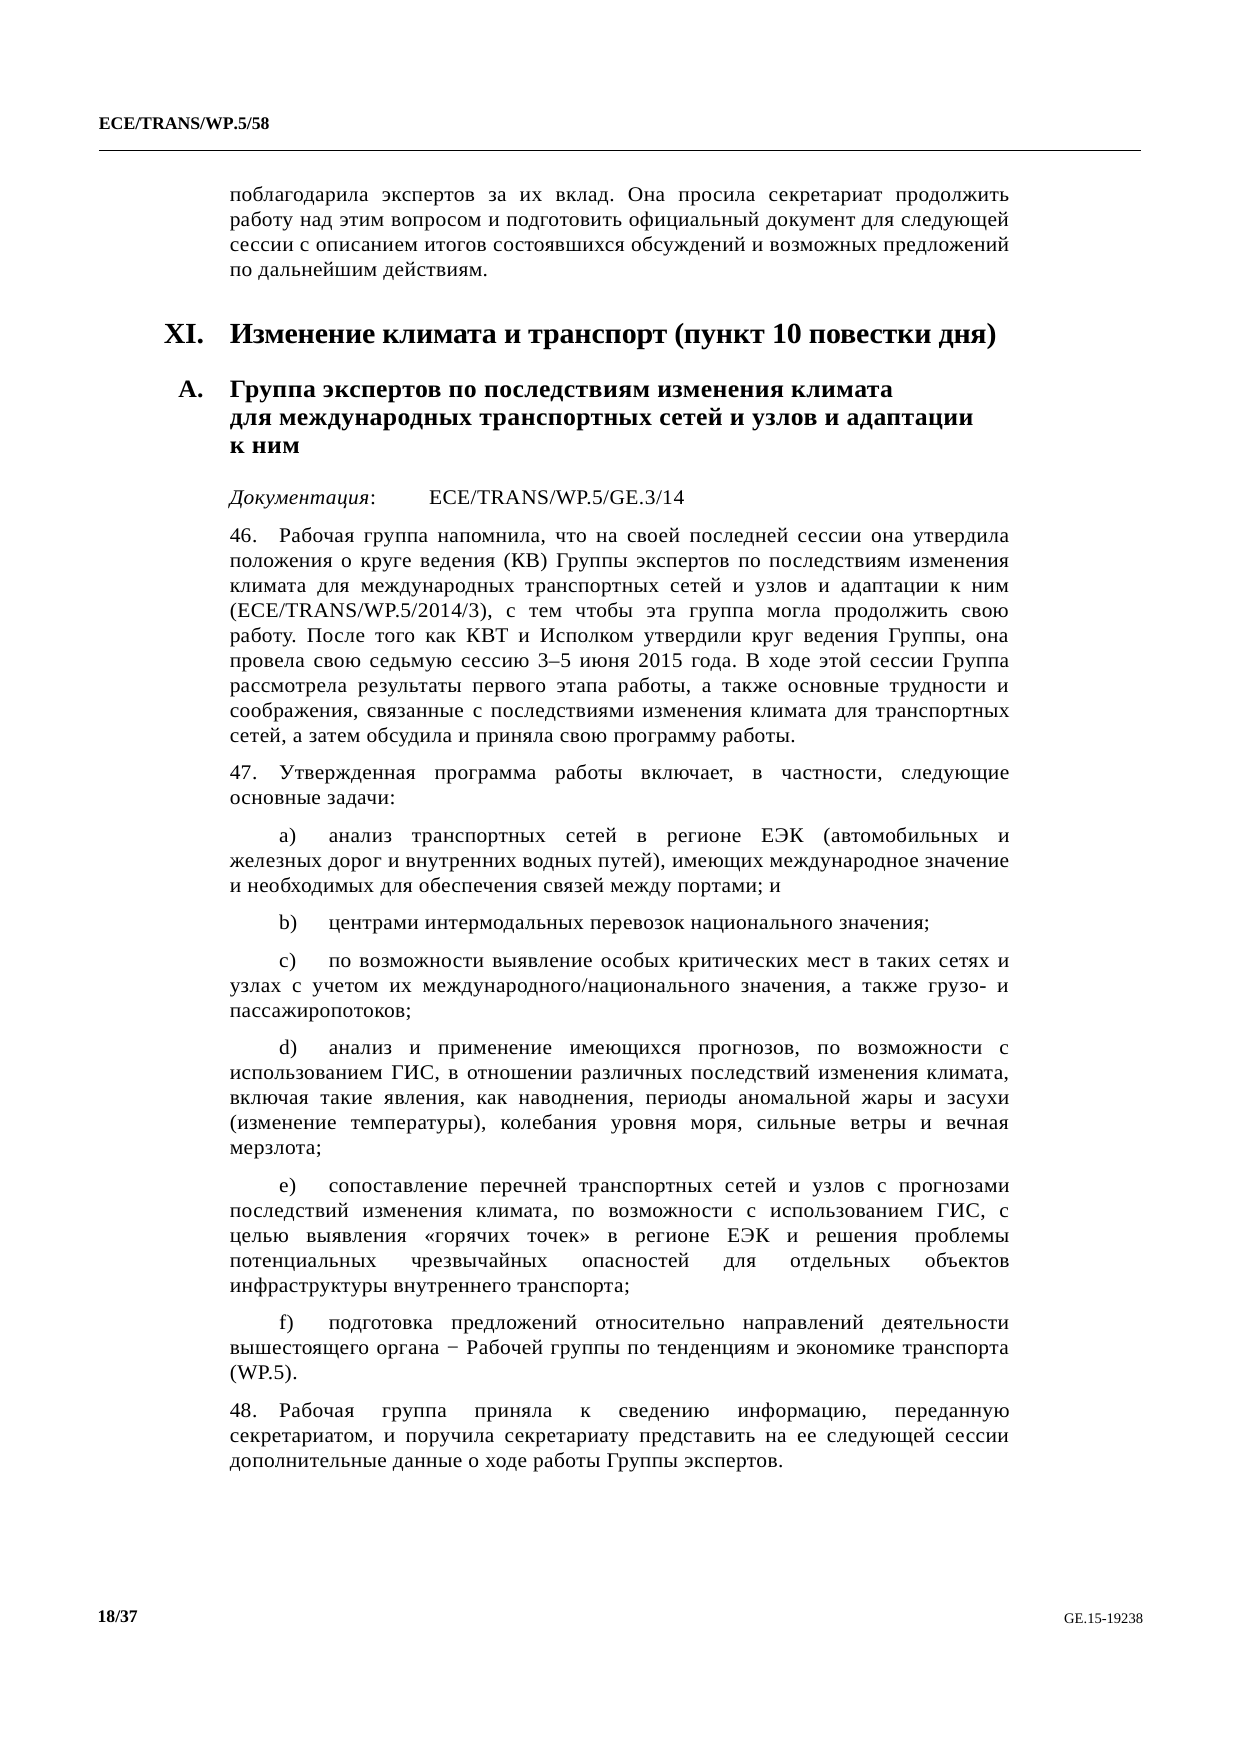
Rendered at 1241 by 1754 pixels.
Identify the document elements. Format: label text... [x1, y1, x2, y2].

text 46. Рабочая группа напомнила, что на своей последней сессии она утвердила положения о круге ведения (КВ) Группы экспертов по последствиям изменения климата для международных транспортных сетей и узлов и адаптации к ним (ECE/TRANS/WP.5/2014/3), с тем чтобы эта группа могла продолжить свою работу. После того как КВТ и Исполком утвердили круг ведения Группы, она провела свою седьмую сессию 3–5 июня 2015 года. В ходе этой сессии Группа рассмотрела результаты первого этапа работы, а также основные трудности и соображения, связанные c последствиями изменения климата для транспортных сетей, а затем обсудила и приняла свою программу работы. [229, 522, 1011, 747]
text XI. Изменение климата и транспорт (пункт 10 повестки дня) [97, 319, 1011, 350]
text A. Группа экспертов по последствиям изменения климата для международных транспортных сетей и узлов и адаптации к ним [97, 375, 1011, 459]
text e) сопоставление перечней транспортных сетей и узлов с прогнозами последствий изменения климата, по возможности с использованием ГИС, с целью выявления «горячих точек» в регионе ЕЭК и решения проблемы потенциальных чрезвычайных опасностей для отдельных объектов инфраструктуры внутреннего транспорта; [229, 1172, 1011, 1297]
text d) анализ и применение имеющихся прогнозов, по возможности с использованием ГИС, в отношении различных последствий изменения климата, включая такие явления, как наводнения, периоды аномальной жары и засухи (изменение температуры), колебания уровня моря, сильные ветры и вечная мерзлота; [229, 1034, 1011, 1159]
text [229, 181, 1011, 281]
text c) по возможности выявление особых критических мест в таких сетях и узлах с учетом их международного/национального значения, а также грузо- и пассажиропотоков; [229, 947, 1011, 1022]
text а) анализ транспортных сетей в регионе ЕЭК (автомобильных и железных дорог и внутренних водных путей), имеющих международное значение и необходимых для обеспечения связей между портами; и [229, 822, 1011, 897]
text 47. Утвержденная программа работы включает, в частности, следующие основные задачи: [229, 759, 1011, 809]
text 48. Рабочая группа приняла к сведению информацию, переданную секретариатом, и поручила секретариату представить на ее следующей сессии дополнительные данные о ходе работы Группы экспертов. [229, 1397, 1011, 1472]
text f) подготовка предложений относительно направлений деятельности вышестоящего органа − Рабочей группы по тенденциям и экономике транспорта (WP.5). [229, 1309, 1011, 1384]
text Документация: ECE/TRANS/WP.5/GE.3/14 [229, 484, 1011, 509]
text b) центрами интермодальных перевозок национального значения; [229, 909, 1011, 934]
